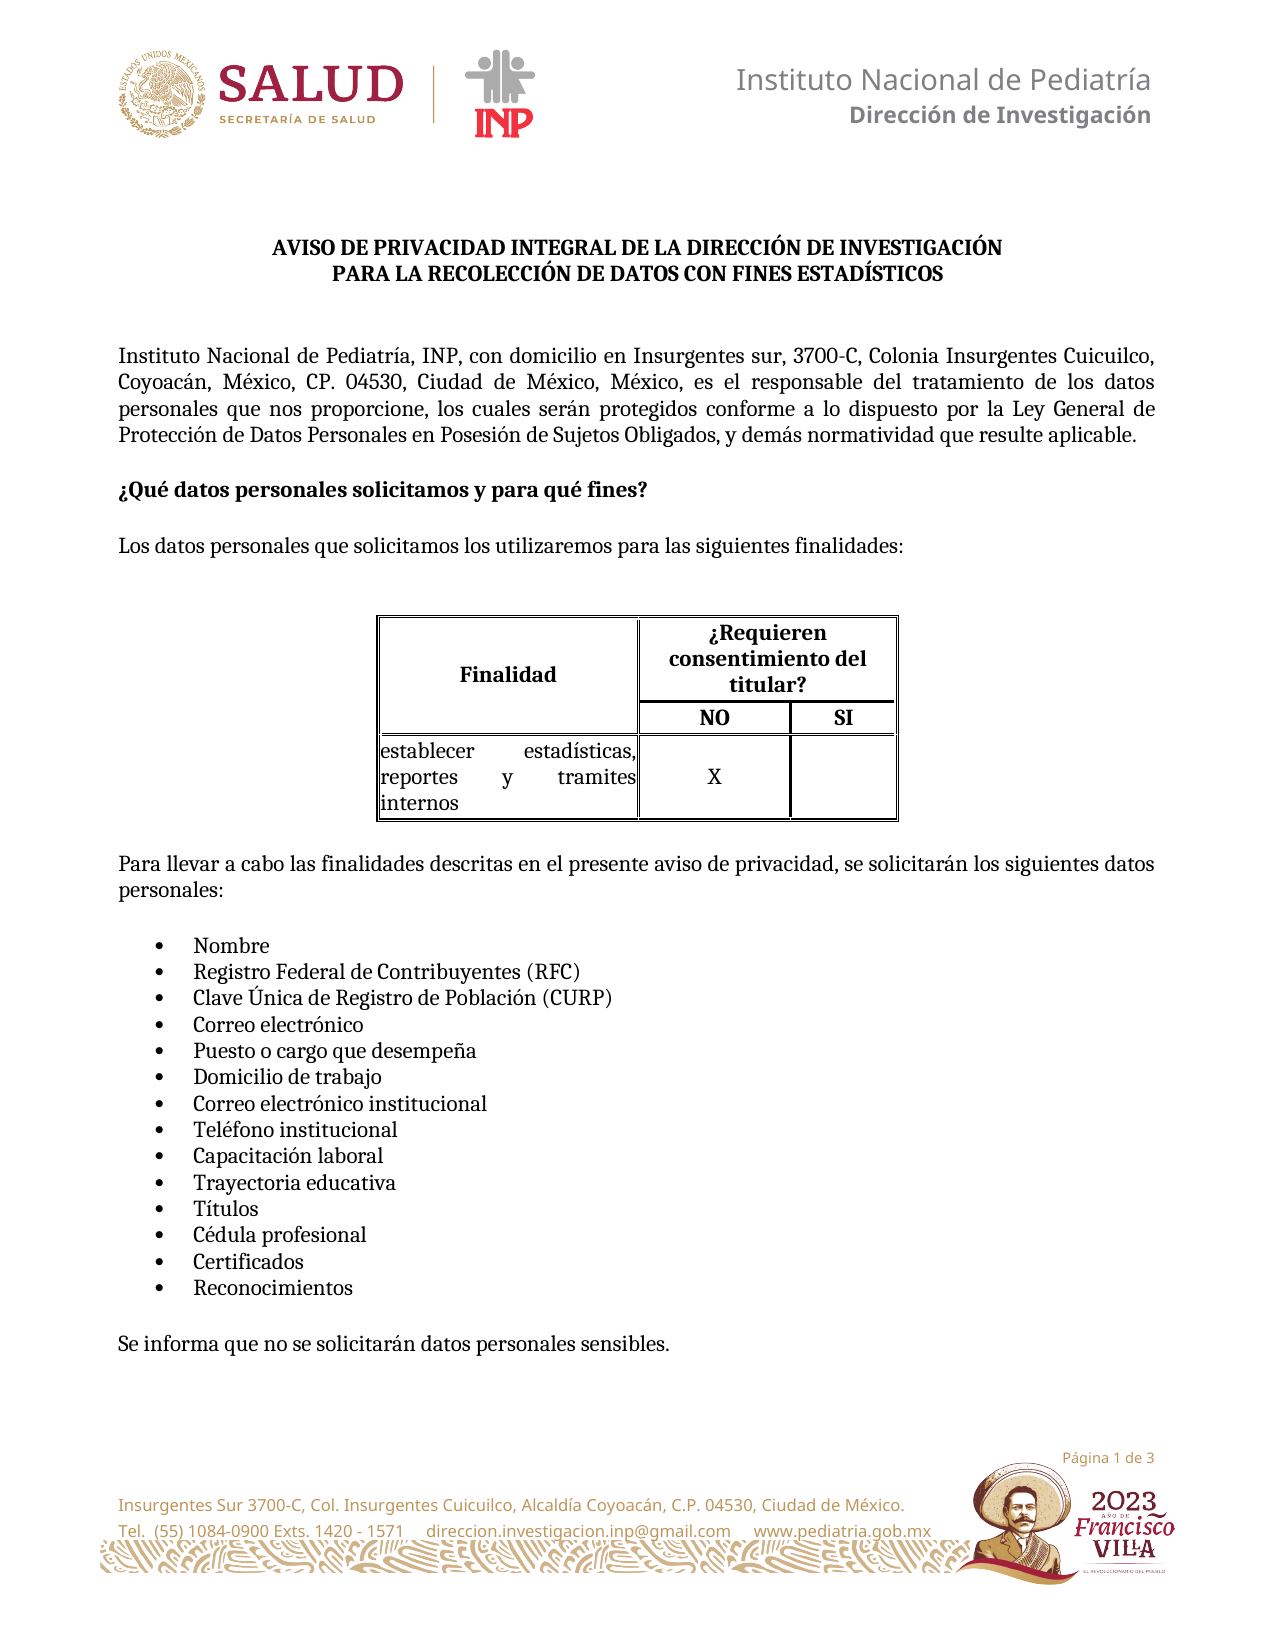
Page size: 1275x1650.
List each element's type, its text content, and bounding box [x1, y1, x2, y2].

list Cédula profesional [156, 1222, 1157, 1249]
text Los datos personales que solicitamos los utilizaremos para las siguientes finalidades: [118, 533, 1157, 559]
table_cell [790, 733, 897, 818]
list Domicilio de trabajo [156, 1064, 1157, 1091]
list Nombre [156, 932, 1157, 959]
list Registro Federal de Contribuyentes (RFC) [156, 959, 1157, 985]
table_header Finalidad [380, 618, 639, 733]
list Trayectoria educativa [156, 1169, 1157, 1196]
list Correo electrónico institucional [156, 1091, 1157, 1117]
text PARA LA RECOLECCIÓN DE DATOS CON FINES ESTADÍSTICOS [118, 261, 1157, 287]
picture [24, 1457, 1251, 1650]
list Clave Única de Registro de Población (CURP) [156, 985, 1157, 1011]
table_cell SI [792, 700, 896, 733]
list Teléfono institucional [156, 1117, 1157, 1143]
list Reconocimientos [156, 1275, 1157, 1301]
text Se informa que no se solicitarán datos personales sensibles. [118, 1331, 1157, 1357]
text Instituto Nacional de Pediatría, INP, con domicilio en Insurgentes sur, 3700-C, Colonia Insurgentes Cuicuilco, Coyoacán, México, CP. 04530, Ciudad de México, México, es el responsable del tratamiento de los datos personales que nos proporcione, los cuales serán protegidos conforme a lo dispuesto por la Ley General de Protección de Datos Personales en Posesión de Sujetos Obligados, y demás normatividad que resulte aplicable. [118, 343, 1157, 448]
table_cell X [639, 736, 790, 818]
text AVISO DE PRIVACIDAD INTEGRAL DE LA DIRECCIÓN DE INVESTIGACIÓN [118, 234, 1157, 261]
text Para llevar a cabo las finalidades descritas en el presente aviso de privacidad, se solicitarán los siguientes datos personales: [118, 851, 1157, 903]
list Títulos [156, 1196, 1157, 1222]
list Puesto o cargo que desempeña [156, 1038, 1157, 1064]
table_header ¿Requieren consentimiento del titular? [639, 618, 896, 700]
text ¿Qué datos personales solicitamos y para qué fines? [118, 477, 1157, 503]
list Certificados [156, 1249, 1157, 1275]
table_cell NO [640, 703, 789, 733]
list Correo electrónico [156, 1011, 1157, 1038]
table_cell establecer estadísticas, reportes y tramites internos [378, 733, 639, 818]
picture [0, 0, 1272, 156]
list Capacitación laboral [156, 1143, 1157, 1169]
